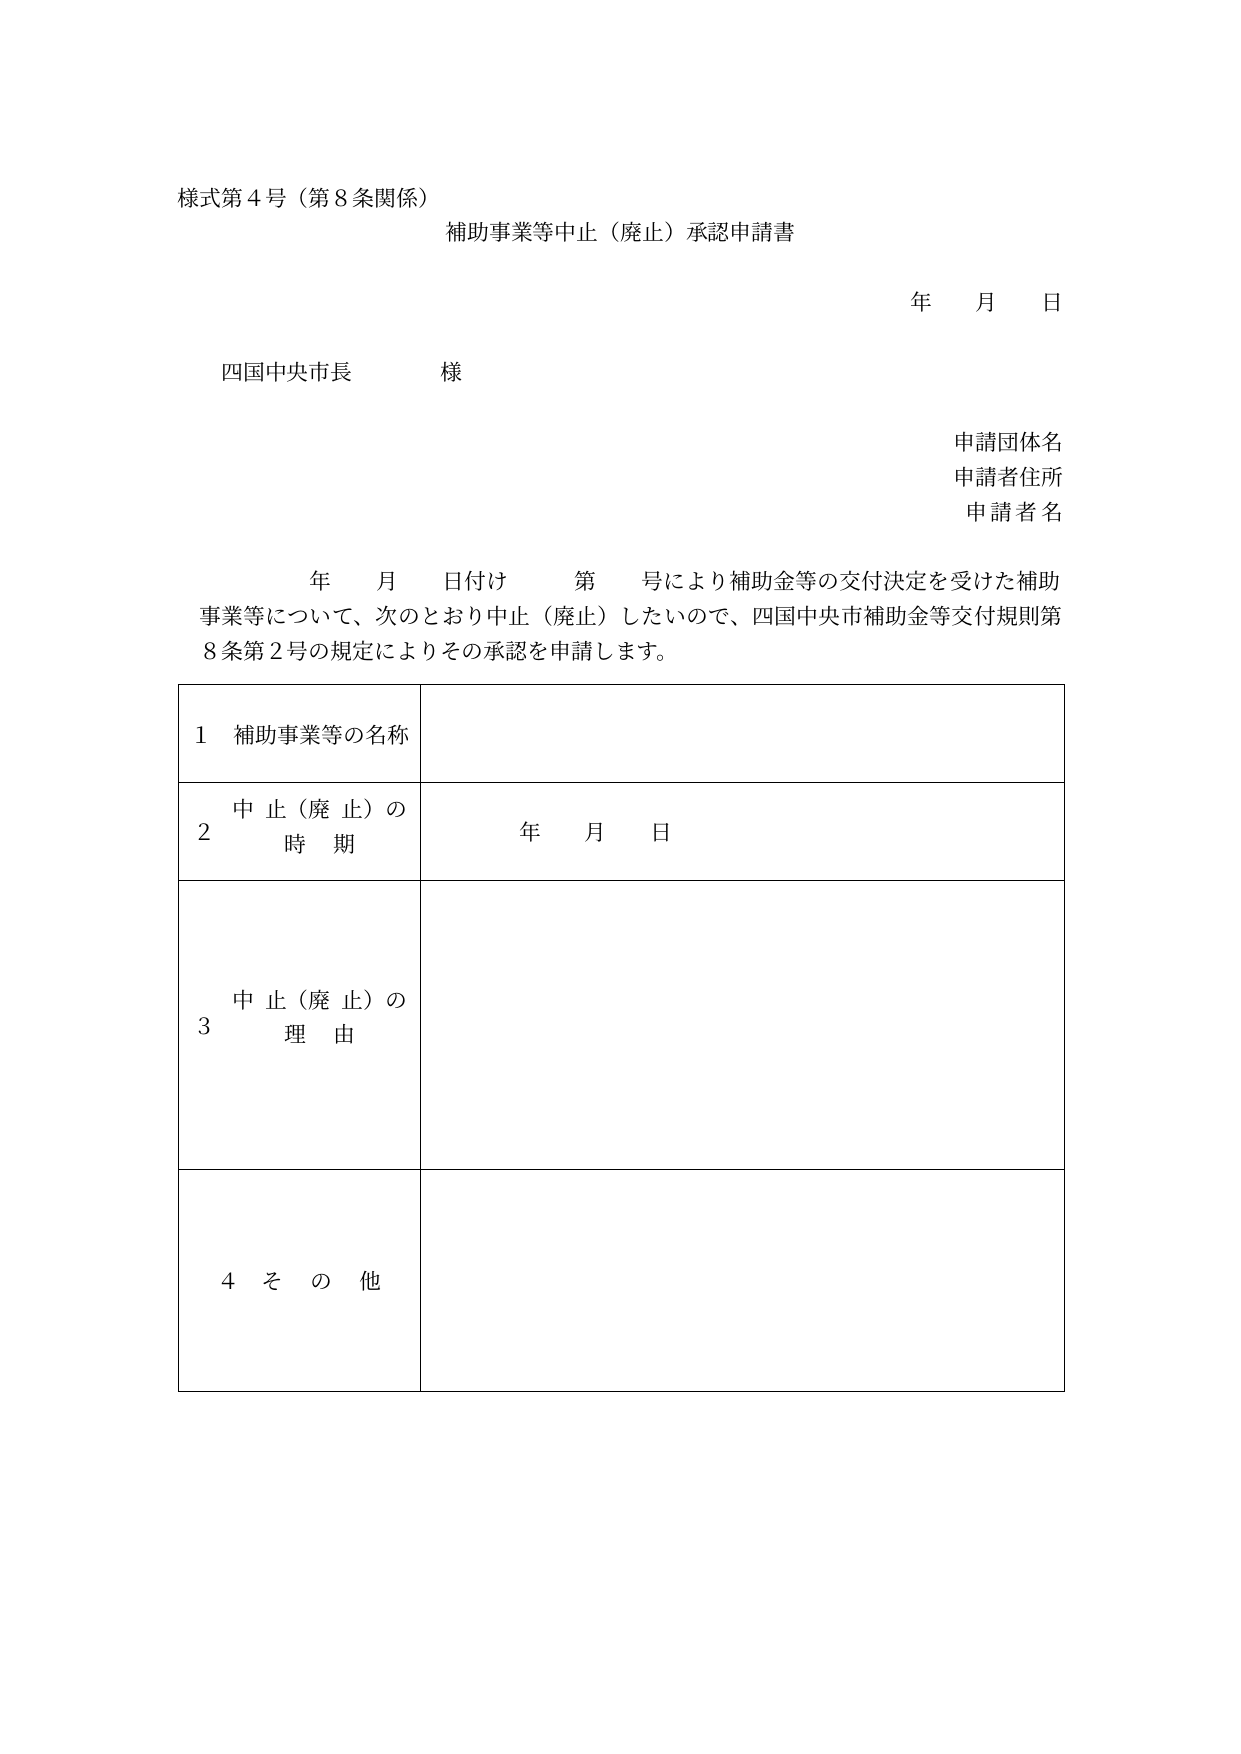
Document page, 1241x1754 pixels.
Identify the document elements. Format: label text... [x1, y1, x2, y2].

table_cell 中止（廃止）の時期 [229, 783, 420, 879]
table_cell 中止（廃止）の理由 [229, 881, 420, 1169]
text 申請者住所 [177, 458, 1063, 493]
table_cell ３ [179, 881, 229, 1169]
table_cell ２ [179, 783, 229, 879]
table_cell [421, 1170, 1064, 1391]
table_cell 年 月 日 [421, 783, 1064, 879]
text 補助事業等中止（廃止）承認申請書 [177, 214, 1063, 249]
table_header １ 補助事業等の名称 [179, 685, 420, 782]
text 四国中央市長 様 [177, 353, 1063, 388]
table_cell ４ その他 [179, 1170, 420, 1391]
text 様式第４号（第８条関係） [177, 179, 1063, 214]
text 申請団体名 [177, 423, 1063, 458]
text 年 月 日 [177, 284, 1063, 319]
text 申請者名 [177, 493, 1063, 528]
table_cell [421, 881, 1064, 1169]
table_header [421, 685, 1064, 782]
text 年 月 日付け 第 号により補助金等の交付決定を受けた補助事業等について、次のとおり中止（廃止）したいので、四国中央市補助金等交付規則第８条第２号の規定によりその承認を申請します。 [177, 563, 1063, 668]
